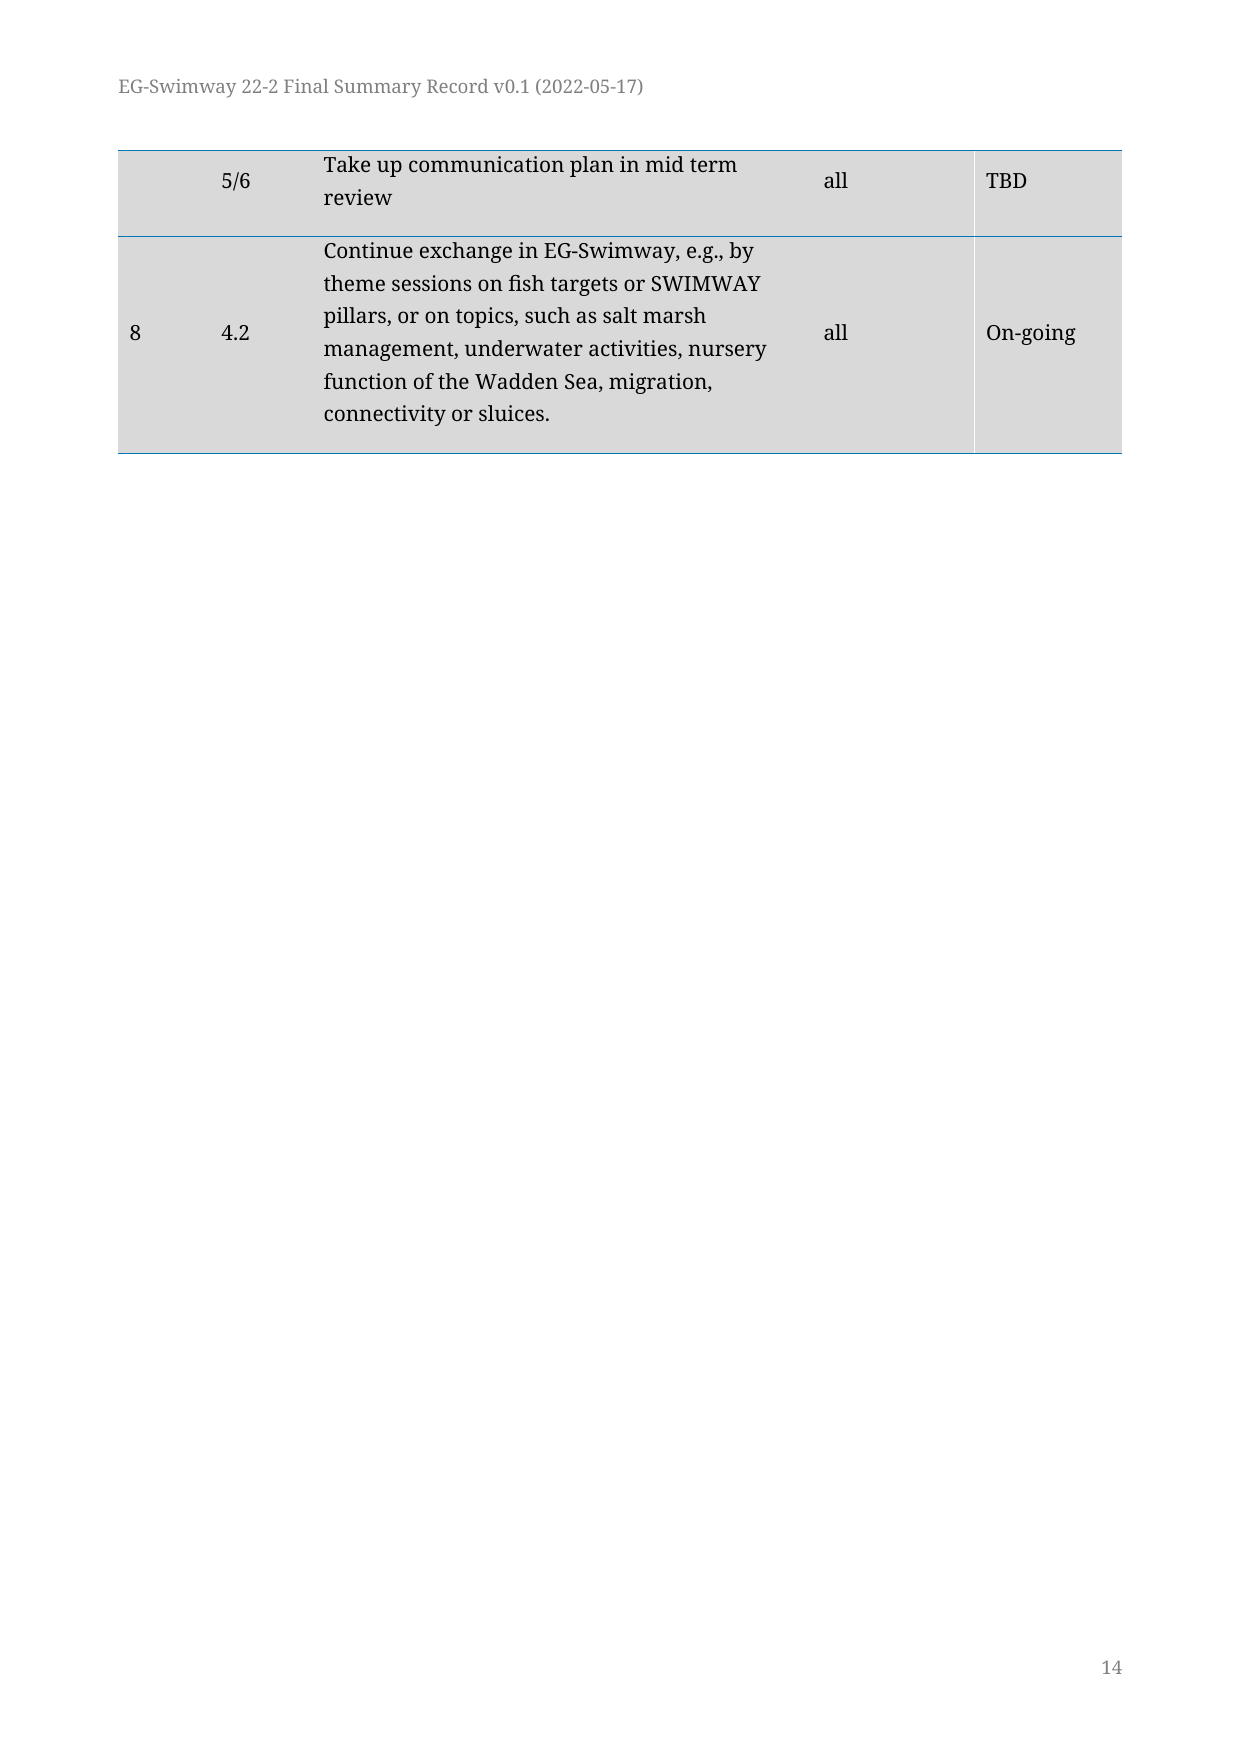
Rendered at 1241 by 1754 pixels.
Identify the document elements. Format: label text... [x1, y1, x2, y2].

table_cell [118, 151, 210, 236]
table_cell Continue exchange in EG-Swimway, e.g., by theme sessions on fish targets or SWIMWAY pillars, or on topics, such as salt marsh management, underwater activities, nursery function of the Wadden Sea, migration, connectivity or sluices. [312, 237, 812, 453]
table_cell all [812, 237, 974, 453]
table_cell 8 [118, 237, 210, 453]
table_cell TBD [975, 151, 1122, 236]
table_cell On-going [975, 237, 1122, 453]
table_cell Take up communication plan in mid term review [312, 151, 812, 236]
table_cell 4.2 [210, 237, 312, 453]
table_cell all [812, 151, 974, 236]
table_cell 5/6 [210, 151, 312, 236]
